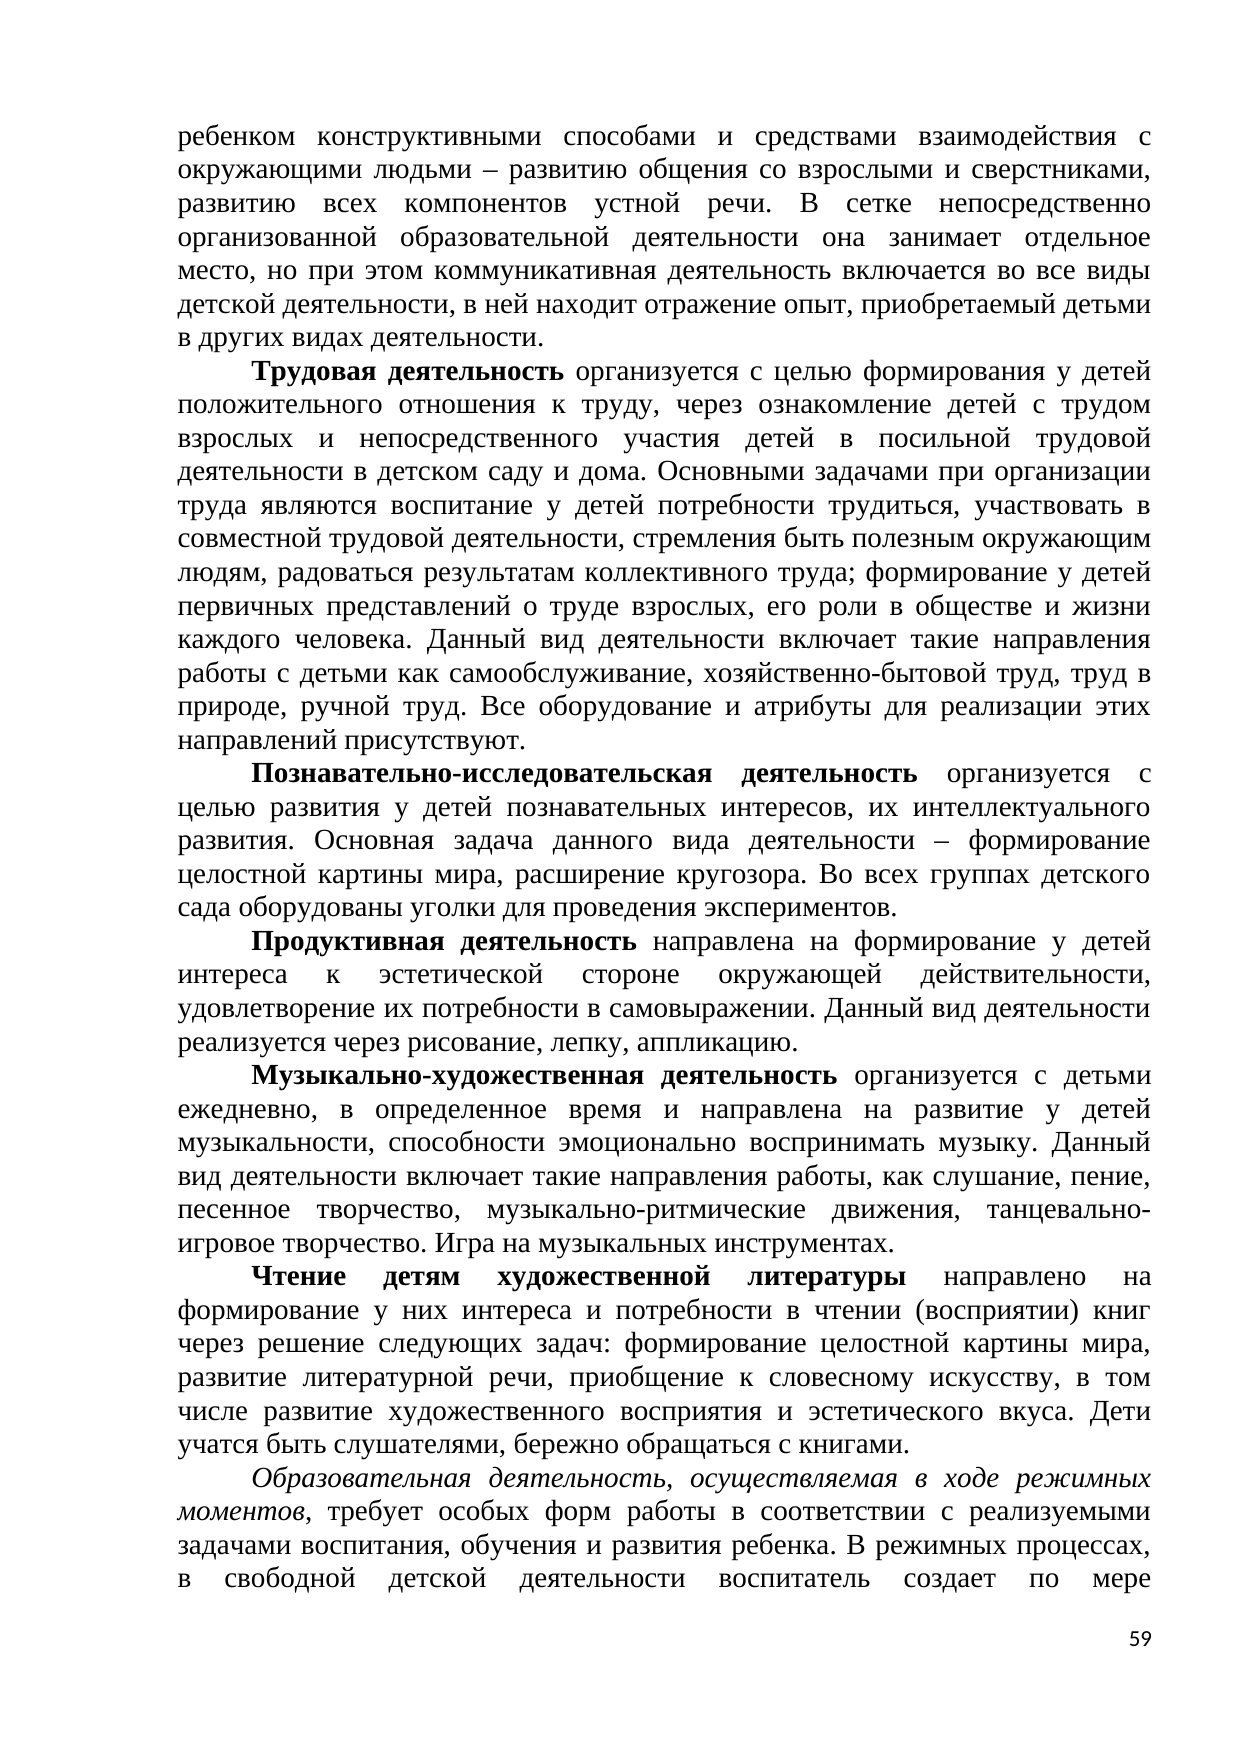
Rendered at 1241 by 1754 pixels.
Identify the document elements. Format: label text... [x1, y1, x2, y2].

text Познавательно-исследовательская деятельность организуется с целью развития у детей познавательных интересов, их интеллектуального развития. Основная задача данного вида деятельности – формирование целостной картины мира, расширение кругозора. Во всех группах детского сада оборудованы уголки для проведения экспериментов. [177, 755, 1152, 923]
text Музыкально-художественная деятельность организуется с детьми ежедневно, в определенное время и направлена на развитие у детей музыкальности, способности эмоционально воспринимать музыку. Данный вид деятельности включает такие направления работы, как слушание, пение, песенное творчество, музыкально-ритмические движения, танцевально-игровое творчество. Игра на музыкальных инструментах. [177, 1057, 1152, 1258]
text Чтение детям художественной литературы направлено на формирование у них интереса и потребности в чтении (восприятии) книг через решение следующих задач: формирование целостной картины мира, развитие литературной речи, приобщение к словесному искусству, в том числе развитие художественного восприятия и эстетического вкуса. Дети учатся быть слушателями, бережно обращаться с книгами. [177, 1258, 1152, 1460]
text Трудовая деятельность организуется с целью формирования у детей положительного отношения к труду, через ознакомление детей с трудом взрослых и непосредственного участия детей в посильной трудовой деятельности в детском саду и дома. Основными задачами при организации труда являются воспитание у детей потребности трудиться, участвовать в совместной трудовой деятельности, стремления быть полезным окружающим людям, радоваться результатам коллективного труда; формирование у детей первичных представлений о труде взрослых, его роли в обществе и жизни каждого человека. Данный вид деятельности включает такие направления работы с детьми как самообслуживание, хозяйственно-бытовой труд, труд в природе, ручной труд. Все оборудование и атрибуты для реализации этих направлений присутствуют. [177, 353, 1152, 755]
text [177, 118, 1152, 353]
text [177, 1460, 1152, 1594]
text Продуктивная деятельность направлена на формирование у детей интереса к эстетической стороне окружающей действительности, удовлетворение их потребности в самовыражении. Данный вид деятельности реализуется через рисование, лепку, аппликацию. [177, 923, 1152, 1057]
